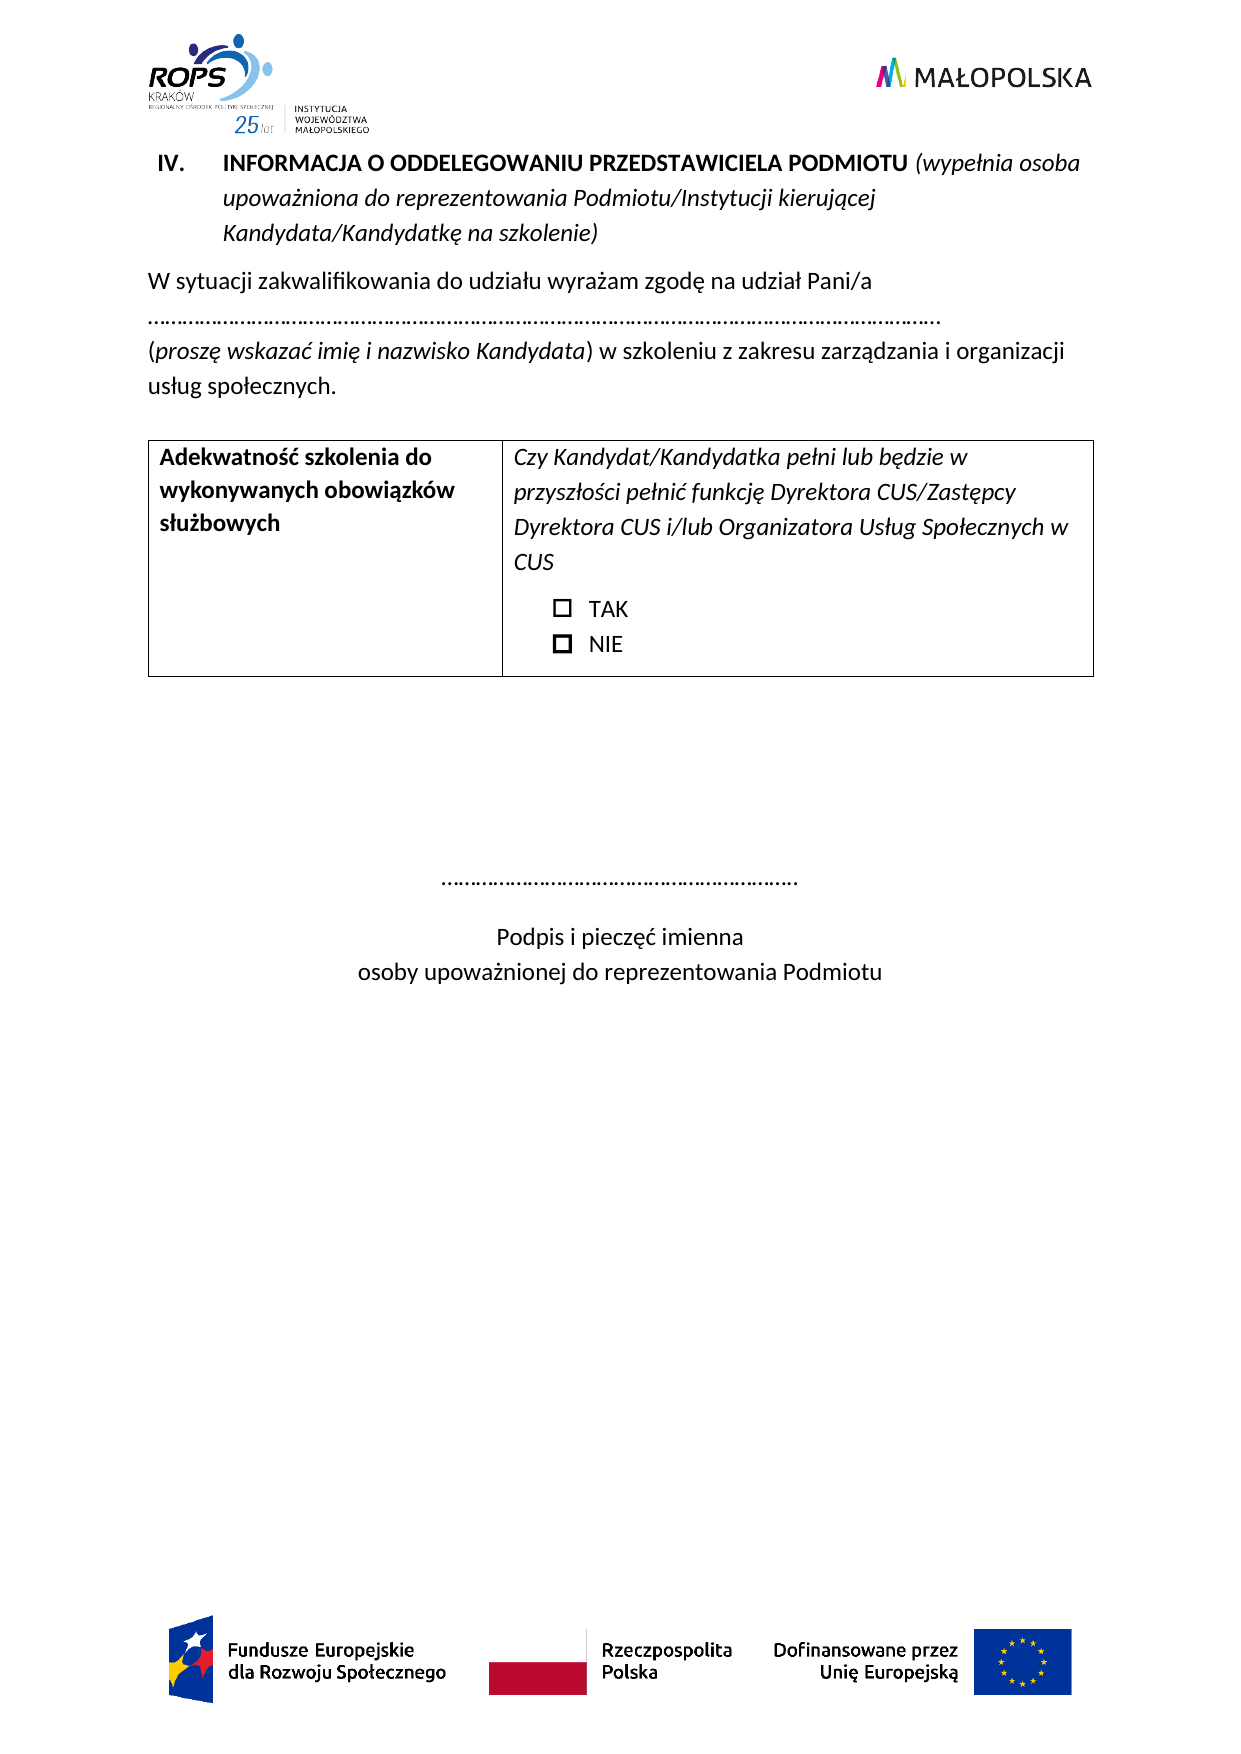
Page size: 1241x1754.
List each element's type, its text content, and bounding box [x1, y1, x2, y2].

picture [147, 29, 1093, 138]
picture [147, 1594, 1093, 1725]
table_header Adekwatność szkolenia do wykonywanych obowiązków służbowych [149, 441, 502, 676]
text Podpis i pieczęć imienna osoby upoważnionej do reprezentowania Podmiotu [148, 922, 1093, 987]
table_header Czy Kandydat/Kandydatka pełni lub będzie w przyszłości pełnić funkcję Dyrektora CUS/Zastępcy Dyrektora CUS i/lub Organizatora Usług Społecznych w CUS TAK NIE [503, 441, 1093, 676]
text …………………………………………………….. [148, 862, 1093, 892]
list INFORMACJA O ODDELEGOWANIU PRZEDSTAWICIELA PODMIOTU (wypełnia osoba upoważniona do reprezentowania Podmiotu/Instytucji kierującej Kandydata/Kandydatkę na szkolenie) [185, 148, 1093, 248]
text (proszę wskazać imię i nazwisko Kandydata) w szkoleniu z zakresu zarządzania i organizacji usług społecznych. [148, 335, 1093, 401]
text W sytuacji zakwalifikowania do udziału wyrażam zgodę na udział Pani/a ………………………………………………………………………………………………………………………… [148, 265, 1093, 331]
